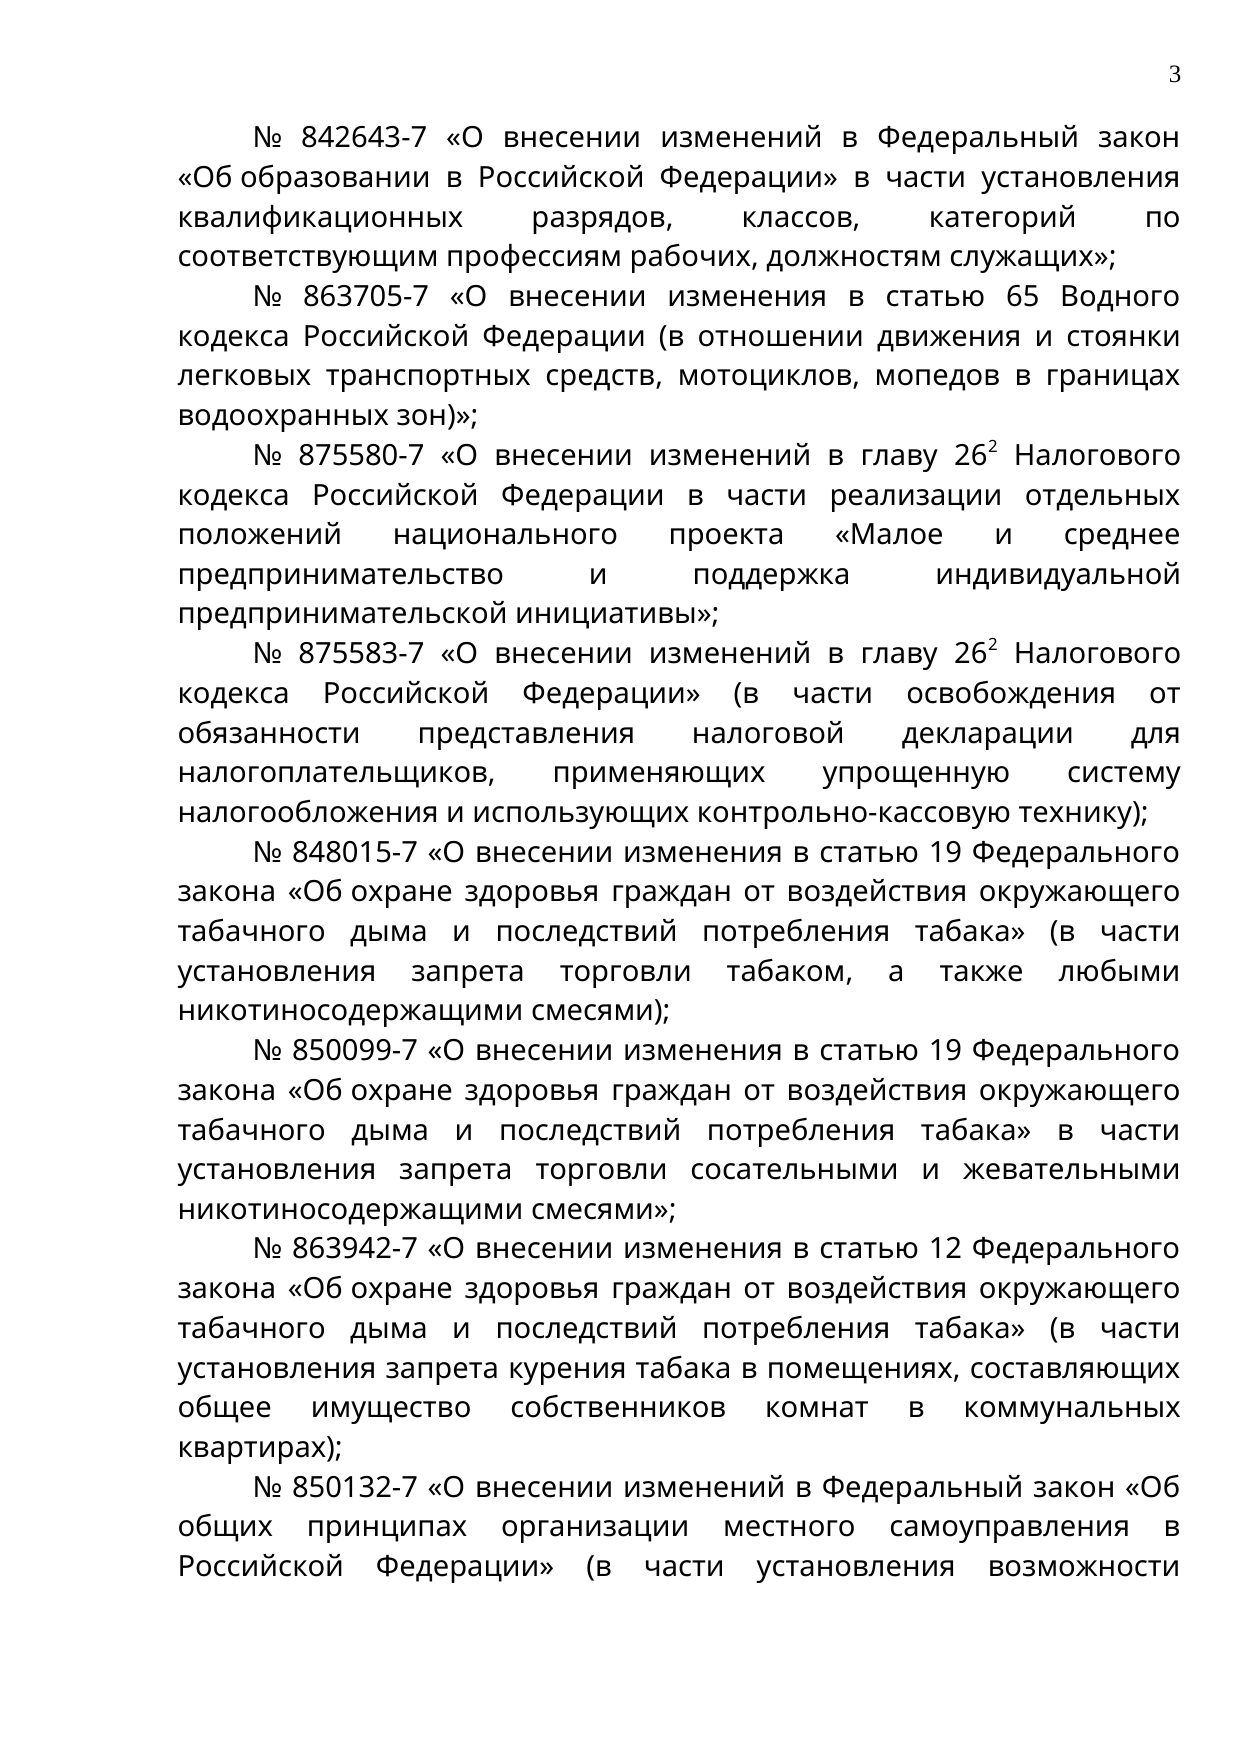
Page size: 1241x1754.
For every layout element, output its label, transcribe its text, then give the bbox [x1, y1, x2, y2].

text № 875583-7 «О внесении изменений в главу 262 Налогового кодекса Российской Федерации» (в части освобождения от обязанности представления налоговой декларации для налогоплательщиков, применяющих упрощенную систему налогообложения и использующих контрольно-кассовую технику); [177, 632, 1181, 831]
text № 842643-7 «О внесении изменений в Федеральный закон «Об образовании в Российской Федерации» в части установления квалификационных разрядов, классов, категорий по соответствующим профессиям рабочих, должностям служащих»; [177, 117, 1181, 275]
text № 863942-7 «О внесении изменения в статью 12 Федерального закона «Об охране здоровья граждан от воздействия окружающего табачного дыма и последствий потребления табака» (в части установления запрета курения табака в помещениях, составляющих общее имущество собственников комнат в коммунальных квартирах); [177, 1228, 1181, 1466]
text № 875580-7 «О внесении изменений в главу 262 Налогового кодекса Российской Федерации в части реализации отдельных положений национального проекта «Малое и среднее предпринимательство и поддержка индивидуальной предпринимательской инициативы»; [177, 434, 1181, 632]
text № 848015-7 «О внесении изменения в статью 19 Федерального закона «Об охране здоровья граждан от воздействия окружающего табачного дыма и последствий потребления табака» (в части установления запрета торговли табаком, а также любыми никотиносодержащими смесями); [177, 831, 1181, 1029]
text № 850099-7 «О внесении изменения в статью 19 Федерального закона «Об охране здоровья граждан от воздействия окружающего табачного дыма и последствий потребления табака» в части установления запрета торговли сосательными и жевательными никотиносодержащими смесями»; [177, 1029, 1181, 1228]
text № 863705-7 «О внесении изменения в статью 65 Водного кодекса Российской Федерации (в отношении движения и стоянки легковых транспортных средств, мотоциклов, мопедов в границах водоохранных зон)»; [177, 275, 1181, 434]
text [177, 1466, 1181, 1585]
